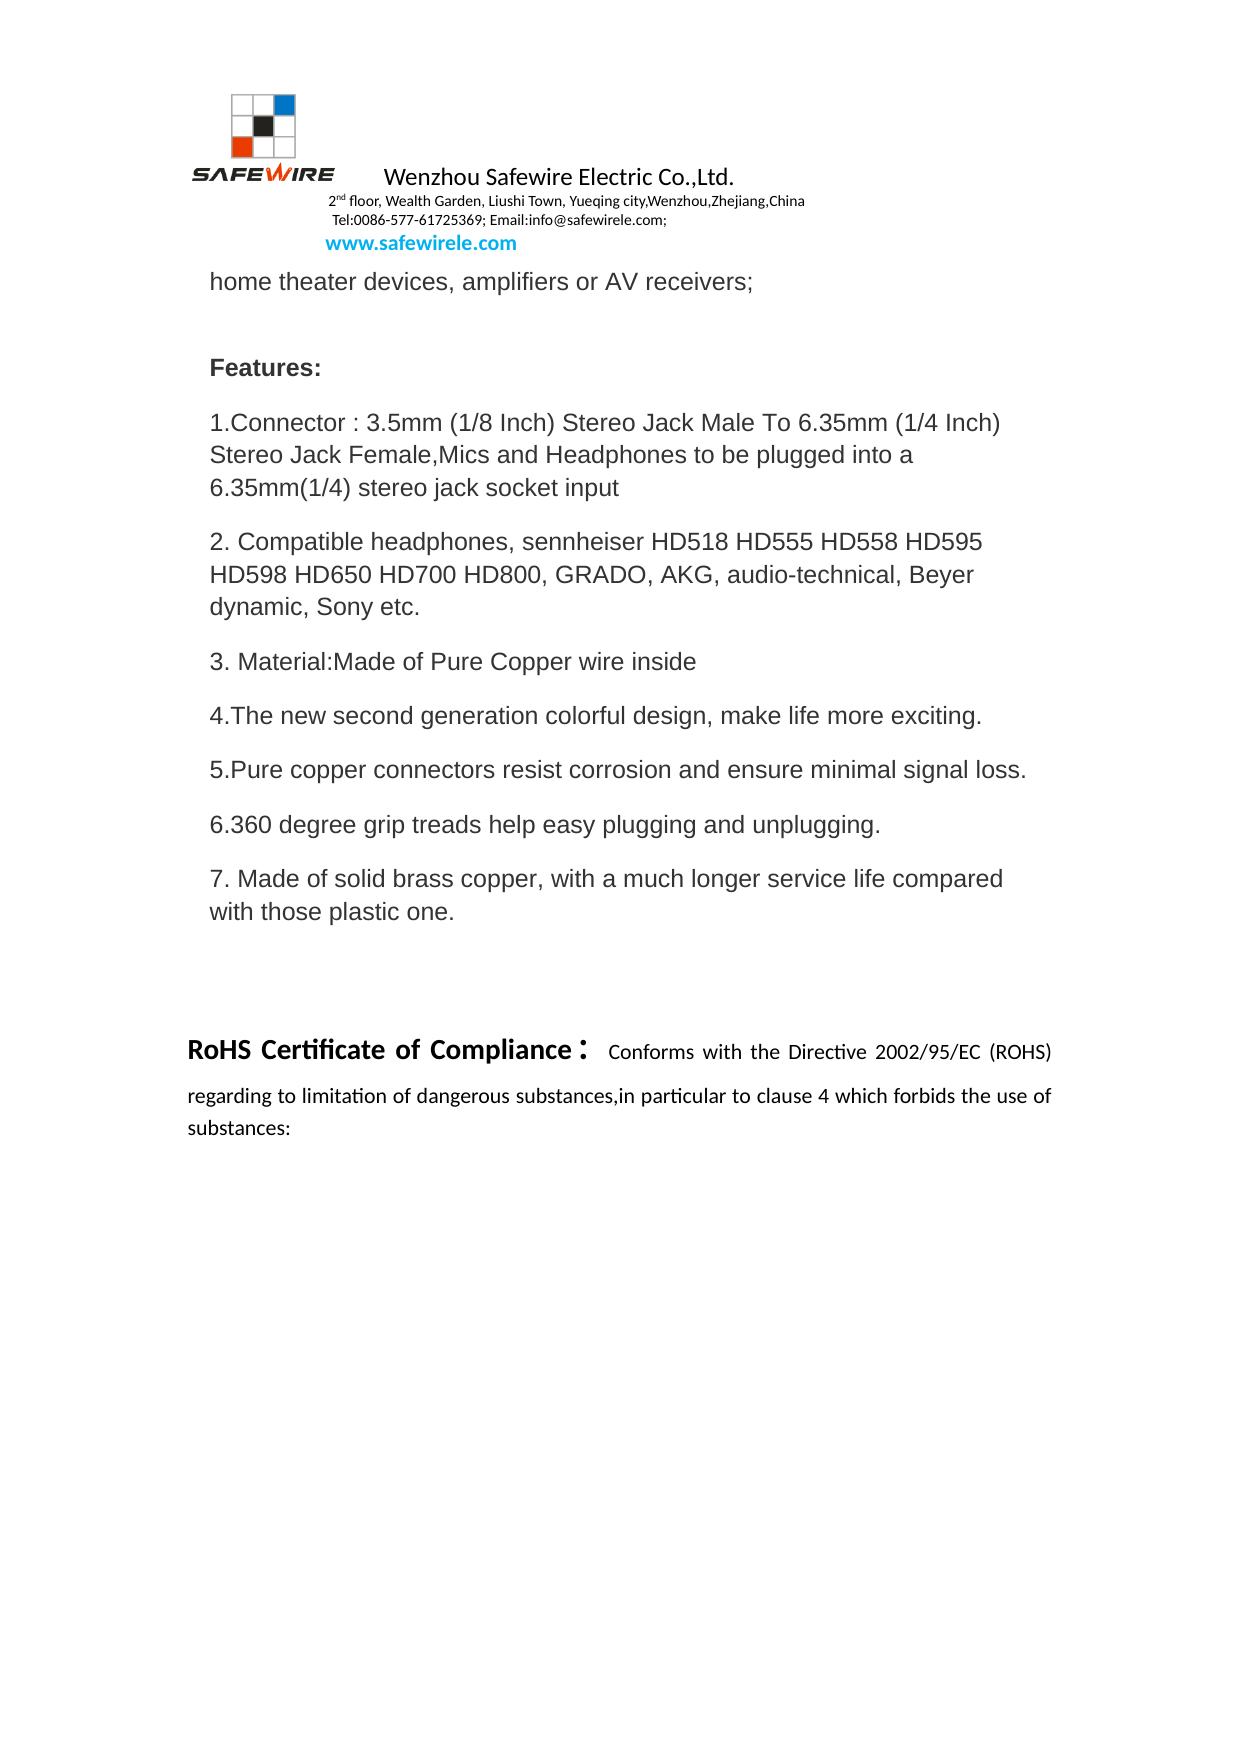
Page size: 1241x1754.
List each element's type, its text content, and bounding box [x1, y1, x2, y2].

text 1.Connector : 3.5mm (1/8 Inch) Stereo Jack Male To 6.35mm (1/4 Inch) Stereo Jack Female,Mics and Headphones to be plugged into a 6.35mm(1/4) stereo jack socket input [209, 406, 1053, 503]
text Features: [209, 352, 1053, 384]
text 3. Material:Made of Pure Copper wire inside [209, 645, 1053, 677]
text 2. Compatible headphones, sennheiser HD518 HD555 HD558 HD595 HD598 HD650 HD700 HD800, GRADO, AKG, audio-technical, Beyer dynamic, Sony etc. [209, 525, 1053, 623]
text 6.360 degree grip treads help easy plugging and unplugging. [209, 808, 1053, 840]
text 5.Pure copper connectors resist corrosion and ensure minimal signal loss. [209, 753, 1053, 786]
text home theater devices, amplifiers or AV receivers; [209, 265, 1053, 297]
text 7. Made of solid brass copper, with a much longer service life compared with those plastic one. [209, 862, 1053, 927]
picture [187, 90, 338, 185]
text RoHS Certificate of Compliance：Conforms with the Directive 2002/95/EC (ROHS) regarding to limitation of dangerous substances,in particular to clause 4 which forbids the use of substances: [187, 1014, 1053, 1144]
text 4.The new second generation colorful design, make life more exciting. [209, 699, 1053, 732]
